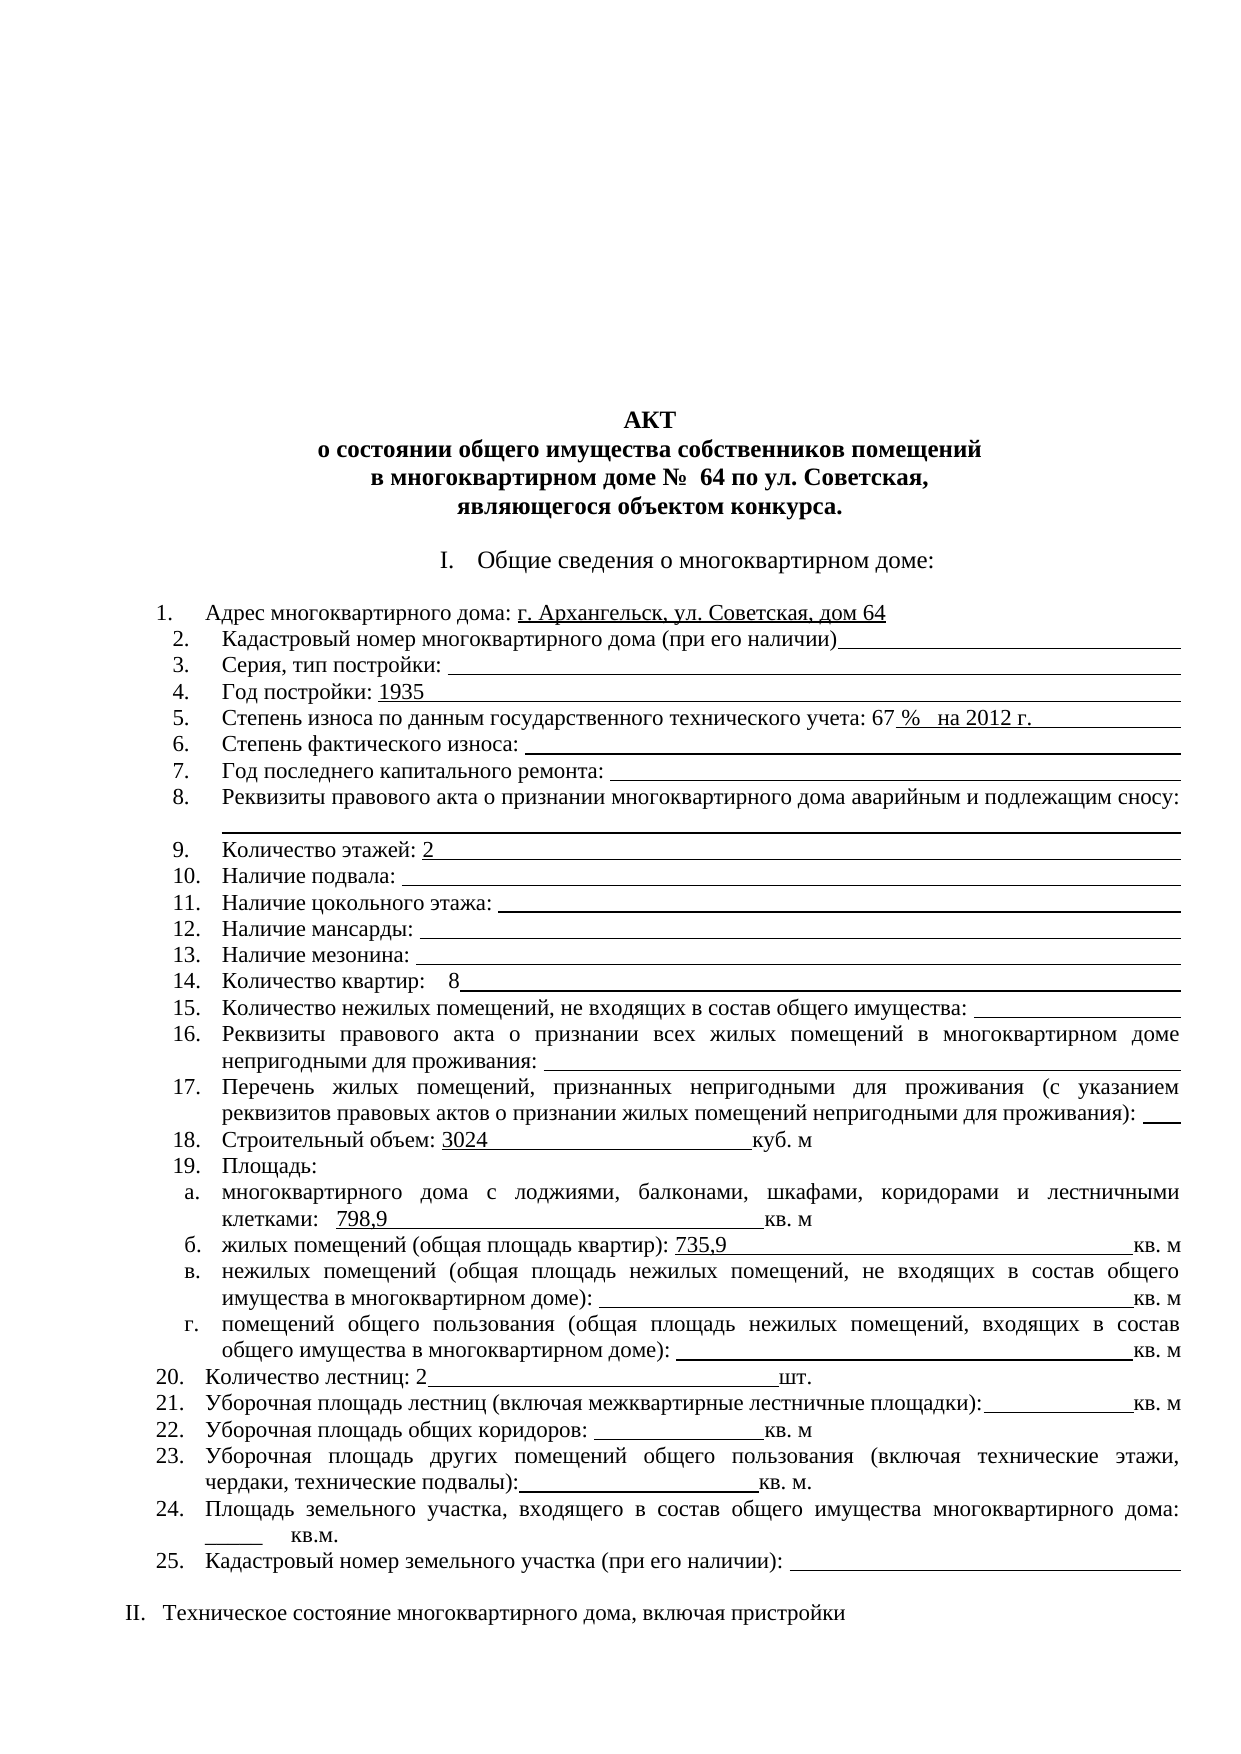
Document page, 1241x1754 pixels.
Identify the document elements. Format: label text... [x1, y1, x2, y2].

list Количество этажей: 2 [172, 836, 1181, 862]
text являющегося объектом конкурса. [118, 491, 1181, 520]
list Наличие подвала: [172, 862, 1181, 888]
list жилых помещений (общая площадь квартир): 735,9 кв. м [184, 1231, 1181, 1257]
list Год постройки: 1935 [172, 678, 1181, 704]
text АКТ [118, 405, 1181, 434]
list Степень износа по данным государственного технического учета: 67 % на 2012 г. [172, 704, 1181, 730]
list Площадь: [172, 1152, 1181, 1178]
list Техническое состояние многоквартирного дома, включая пристройки [125, 1599, 1181, 1625]
list Адрес многоквартирного дома: г. Архангельск, ул. Советская, дом 64 [156, 599, 1181, 625]
list Уборочная площадь лестниц (включая межквартирные лестничные площадки): кв. м [156, 1389, 1181, 1416]
list Строительный объем: 3024 куб. м [172, 1126, 1181, 1152]
list Серия, тип постройки: [172, 651, 1181, 678]
list Наличие мансарды: [172, 915, 1181, 941]
list Реквизиты правового акта о признании всех жилых помещений в многоквартирном доме непригодными для проживания: [172, 1020, 1181, 1073]
list Количество нежилых помещений, не входящих в состав общего имущества: [172, 994, 1181, 1020]
list Кадастровый номер многоквартирного дома (при его наличии) [172, 625, 1181, 651]
list Степень фактического износа: [172, 730, 1181, 757]
list Год последнего капитального ремонта: [172, 757, 1181, 783]
list Общие сведения о многоквартирном доме: [193, 545, 1181, 574]
list Реквизиты правового акта о признании многоквартирного дома аварийным и подлежащим сносу: [172, 783, 1181, 836]
list Количество лестниц: 2 шт. [156, 1363, 1181, 1389]
text в многоквартирном доме № 64 по ул. Советская, [118, 462, 1181, 491]
text о состоянии общего имущества собственников помещений [118, 434, 1181, 462]
list Количество квартир: 8 [172, 968, 1181, 994]
list нежилых помещений (общая площадь нежилых помещений, не входящих в состав общего имущества в многоквартирном доме): кв. м [184, 1257, 1181, 1310]
list Наличие цокольного этажа: [172, 888, 1181, 915]
list многоквартирного дома с лоджиями, балконами, шкафами, коридорами и лестничными клетками: 798,9 кв. м [184, 1178, 1181, 1231]
list Уборочная площадь общих коридоров: кв. м [156, 1416, 1181, 1442]
list помещений общего пользования (общая площадь нежилых помещений, входящих в состав общего имущества в многоквартирном доме): кв. м [184, 1310, 1181, 1363]
list Перечень жилых помещений, признанных непригодными для проживания (с указанием реквизитов правовых актов о признании жилых помещений непригодными для проживания): [172, 1073, 1181, 1126]
list Кадастровый номер земельного участка (при его наличии): [156, 1547, 1181, 1574]
list Уборочная площадь других помещений общего пользования (включая технические этажи, чердаки, технические подвалы): кв. м. [156, 1442, 1181, 1495]
list Площадь земельного участка, входящего в состав общего имущества многоквартирного дома: _____ кв.м. [156, 1495, 1181, 1547]
list Наличие мезонина: [172, 941, 1181, 968]
